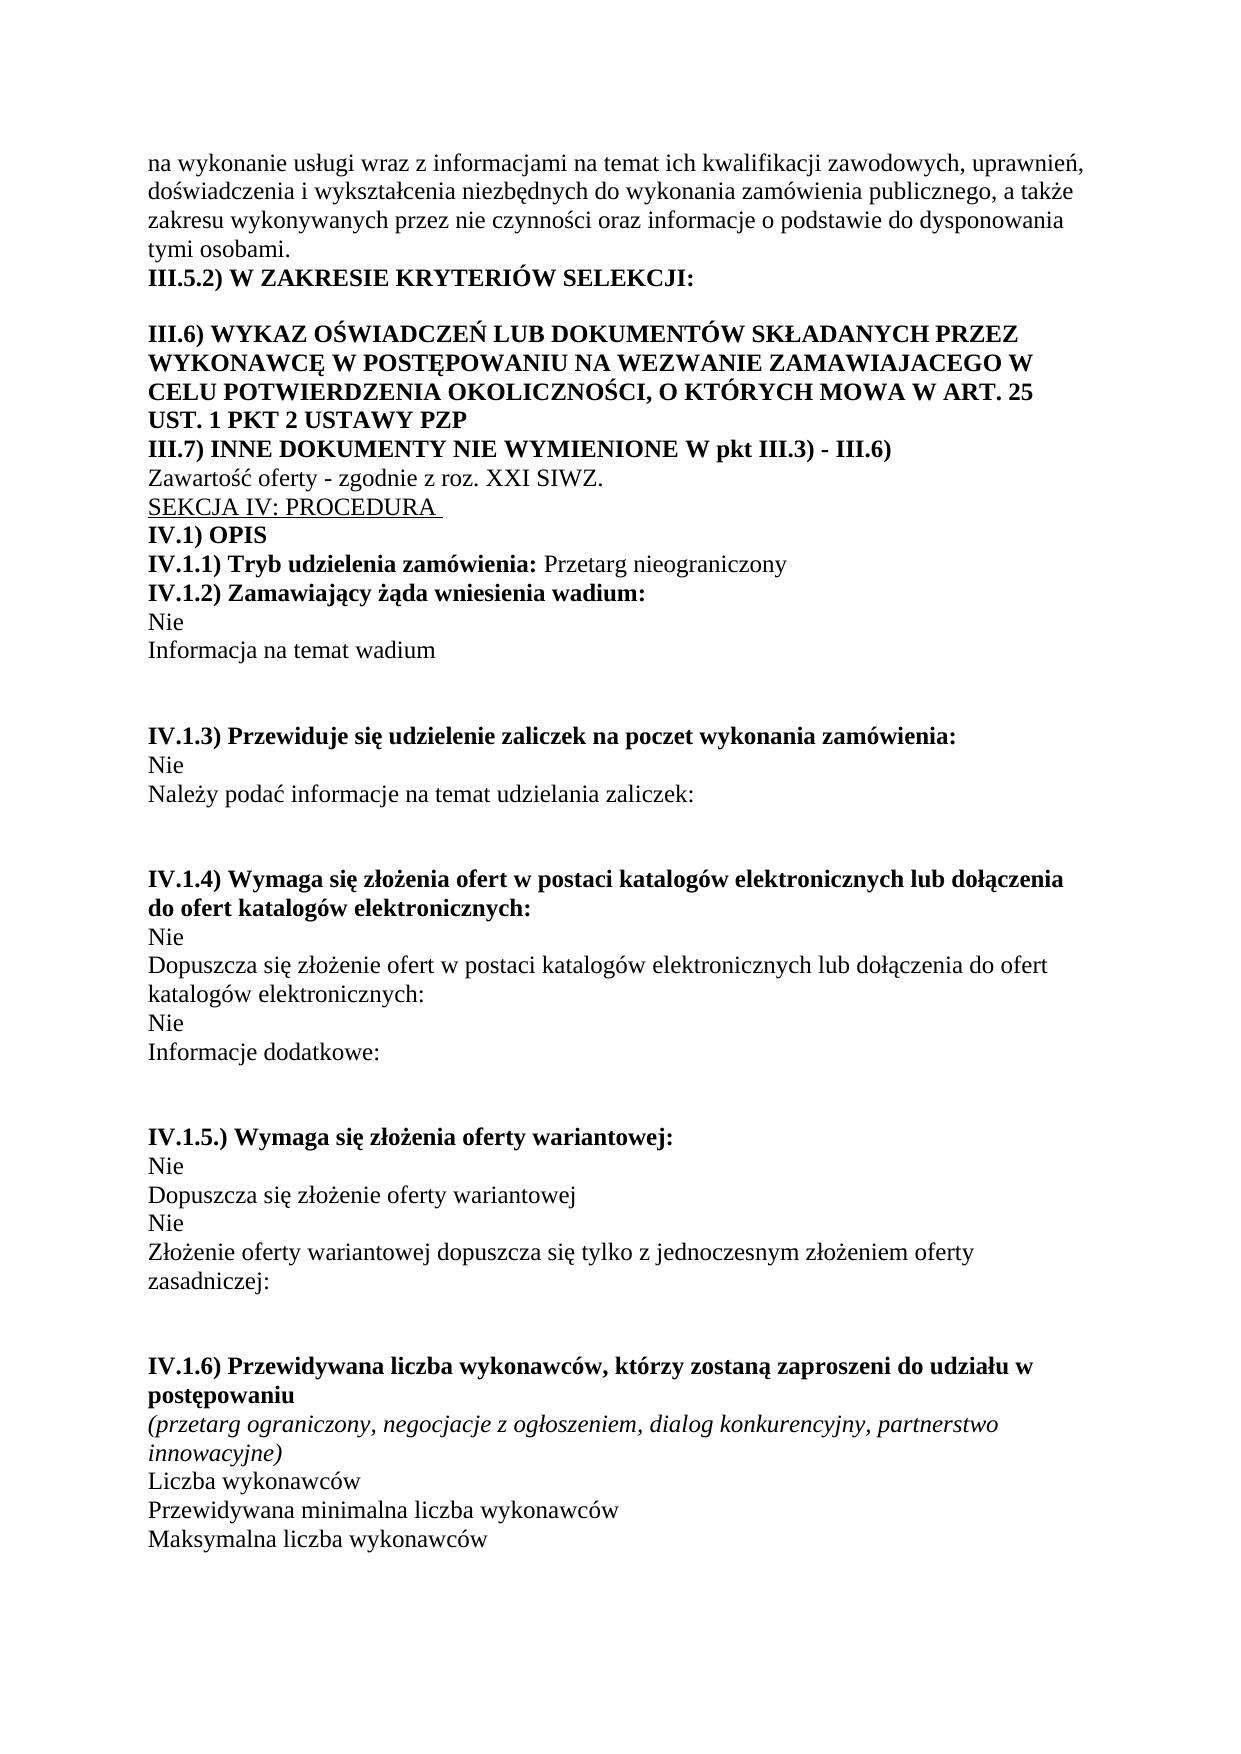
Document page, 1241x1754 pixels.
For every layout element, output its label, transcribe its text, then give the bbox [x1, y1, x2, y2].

text Nie Informacja na temat wadium [148, 607, 1093, 692]
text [148, 148, 1093, 319]
text SEKCJA IV: PROCEDURA [148, 492, 1093, 521]
text III.6) WYKAZ OŚWIADCZEŃ LUB DOKUMENTÓW SKŁADANYCH PRZEZ WYKONAWCĘ W POSTĘPOWANIU NA WEZWANIE ZAMAWIAJACEGO W CELU POTWIERDZENIA OKOLICZNOŚCI, O KTÓRYCH MOWA W ART. 25 UST. 1 PKT 2 USTAWY PZP [148, 319, 1093, 434]
text IV.1.4) Wymaga się złożenia ofert w postaci katalogów elektronicznych lub dołączenia do ofert katalogów elektronicznych: [148, 835, 1093, 922]
text IV.1.3) Przewiduje się udzielenie zaliczek na poczet wykonania zamówienia: [148, 692, 1093, 750]
text Nie Dopuszcza się złożenie oferty wariantowej Nie Złożenie oferty wariantowej dopuszcza się tylko z jednoczesnym złożeniem oferty zasadniczej: [148, 1151, 1093, 1323]
text Zawartość oferty - zgodnie z roz. XXI SIWZ. [148, 463, 1093, 492]
text IV.1) OPIS IV.1.1) Tryb udzielenia zamówienia: Przetarg nieograniczony IV.1.2) Zamawiający żąda wniesienia wadium: [148, 521, 1093, 607]
text IV.1.5.) Wymaga się złożenia oferty wariantowej: [148, 1093, 1093, 1151]
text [148, 1466, 1093, 1553]
text Nie Należy podać informacje na temat udzielania zaliczek: [148, 750, 1093, 835]
text Nie Dopuszcza się złożenie ofert w postaci katalogów elektronicznych lub dołączenia do ofert katalogów elektronicznych: Nie Informacje dodatkowe: [148, 922, 1093, 1093]
text IV.1.6) Przewidywana liczba wykonawców, którzy zostaną zaproszeni do udziału w postępowaniu (przetarg ograniczony, negocjacje z ogłoszeniem, dialog konkurencyjny, partnerstwo innowacyjne) [148, 1323, 1093, 1466]
text III.7) INNE DOKUMENTY NIE WYMIENIONE W pkt III.3) - III.6) [148, 434, 1093, 463]
